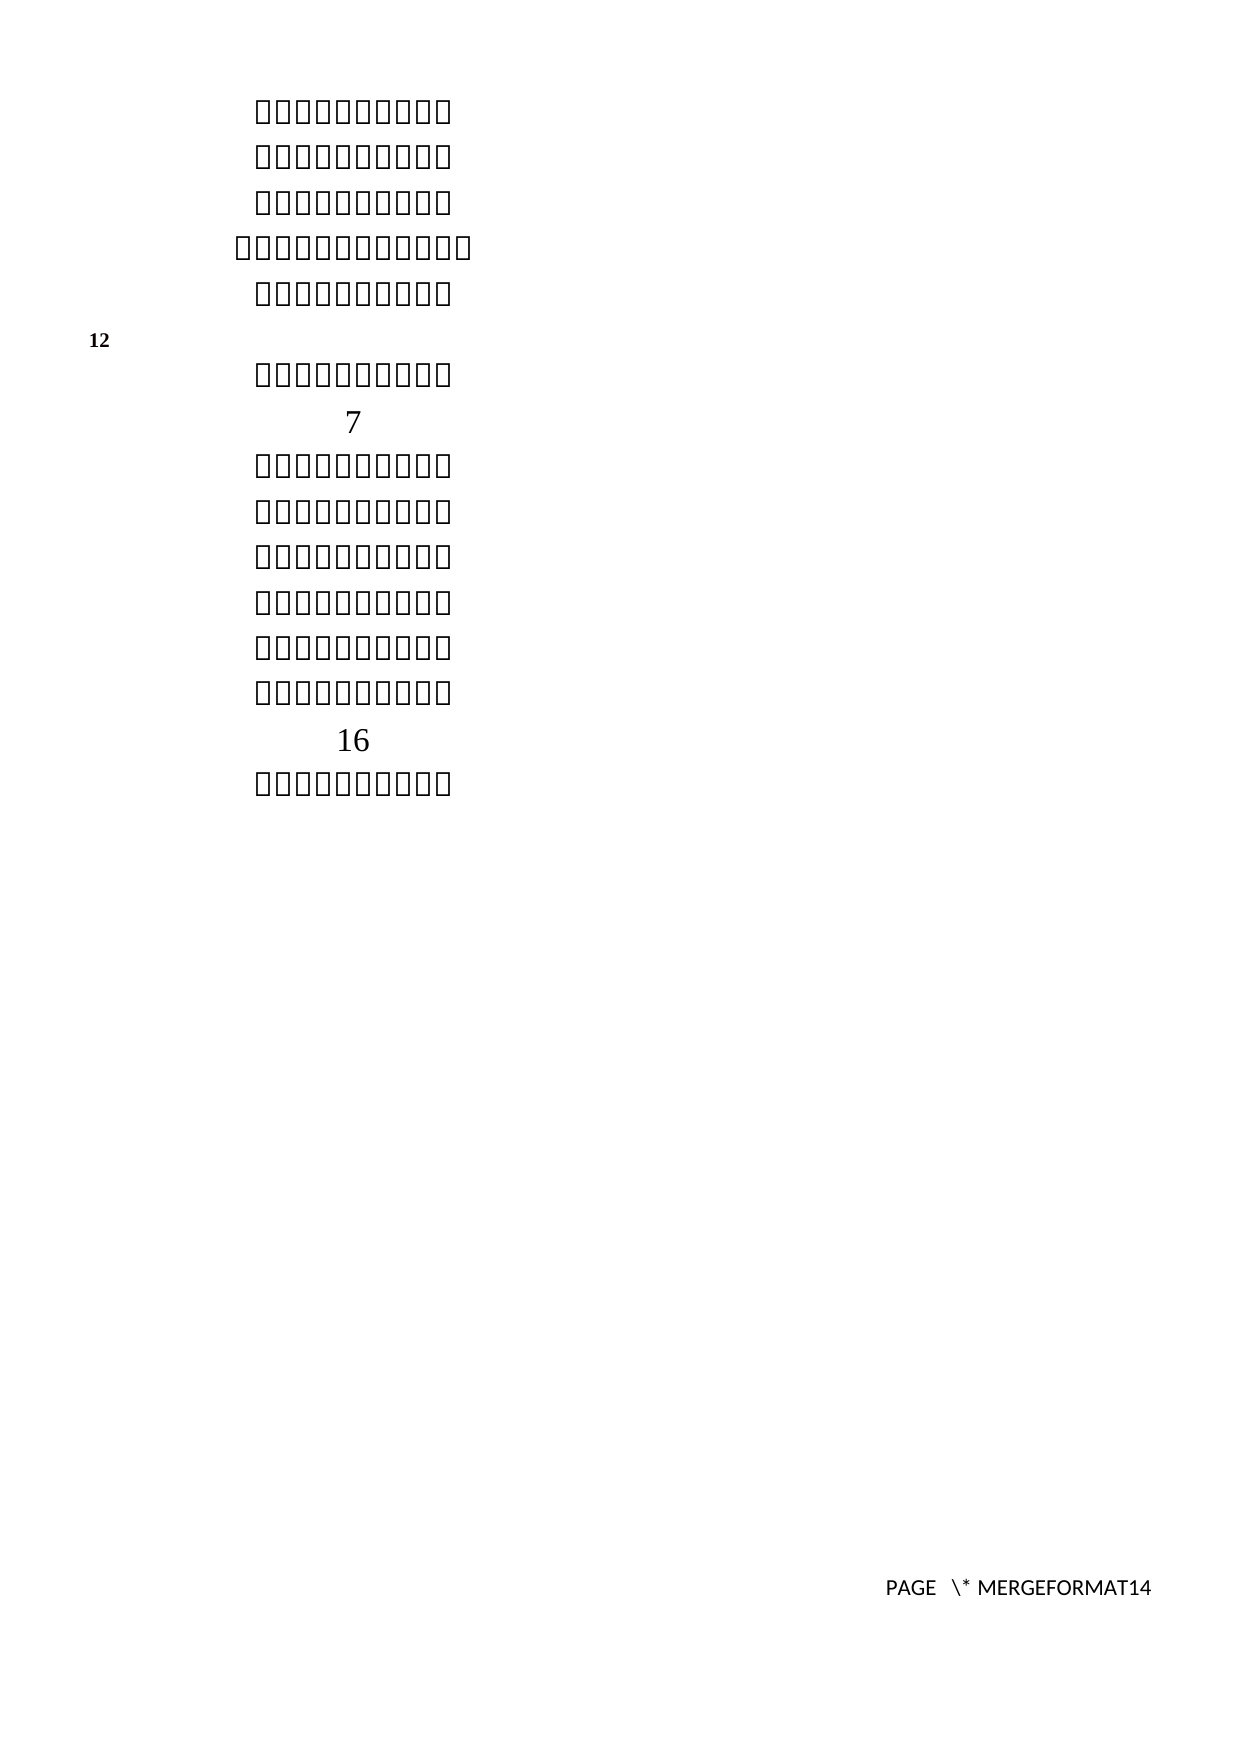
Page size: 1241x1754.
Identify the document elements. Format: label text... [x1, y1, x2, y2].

text           [89, 352, 617, 806]
text           [89, 89, 617, 316]
text 12 [89, 328, 617, 352]
